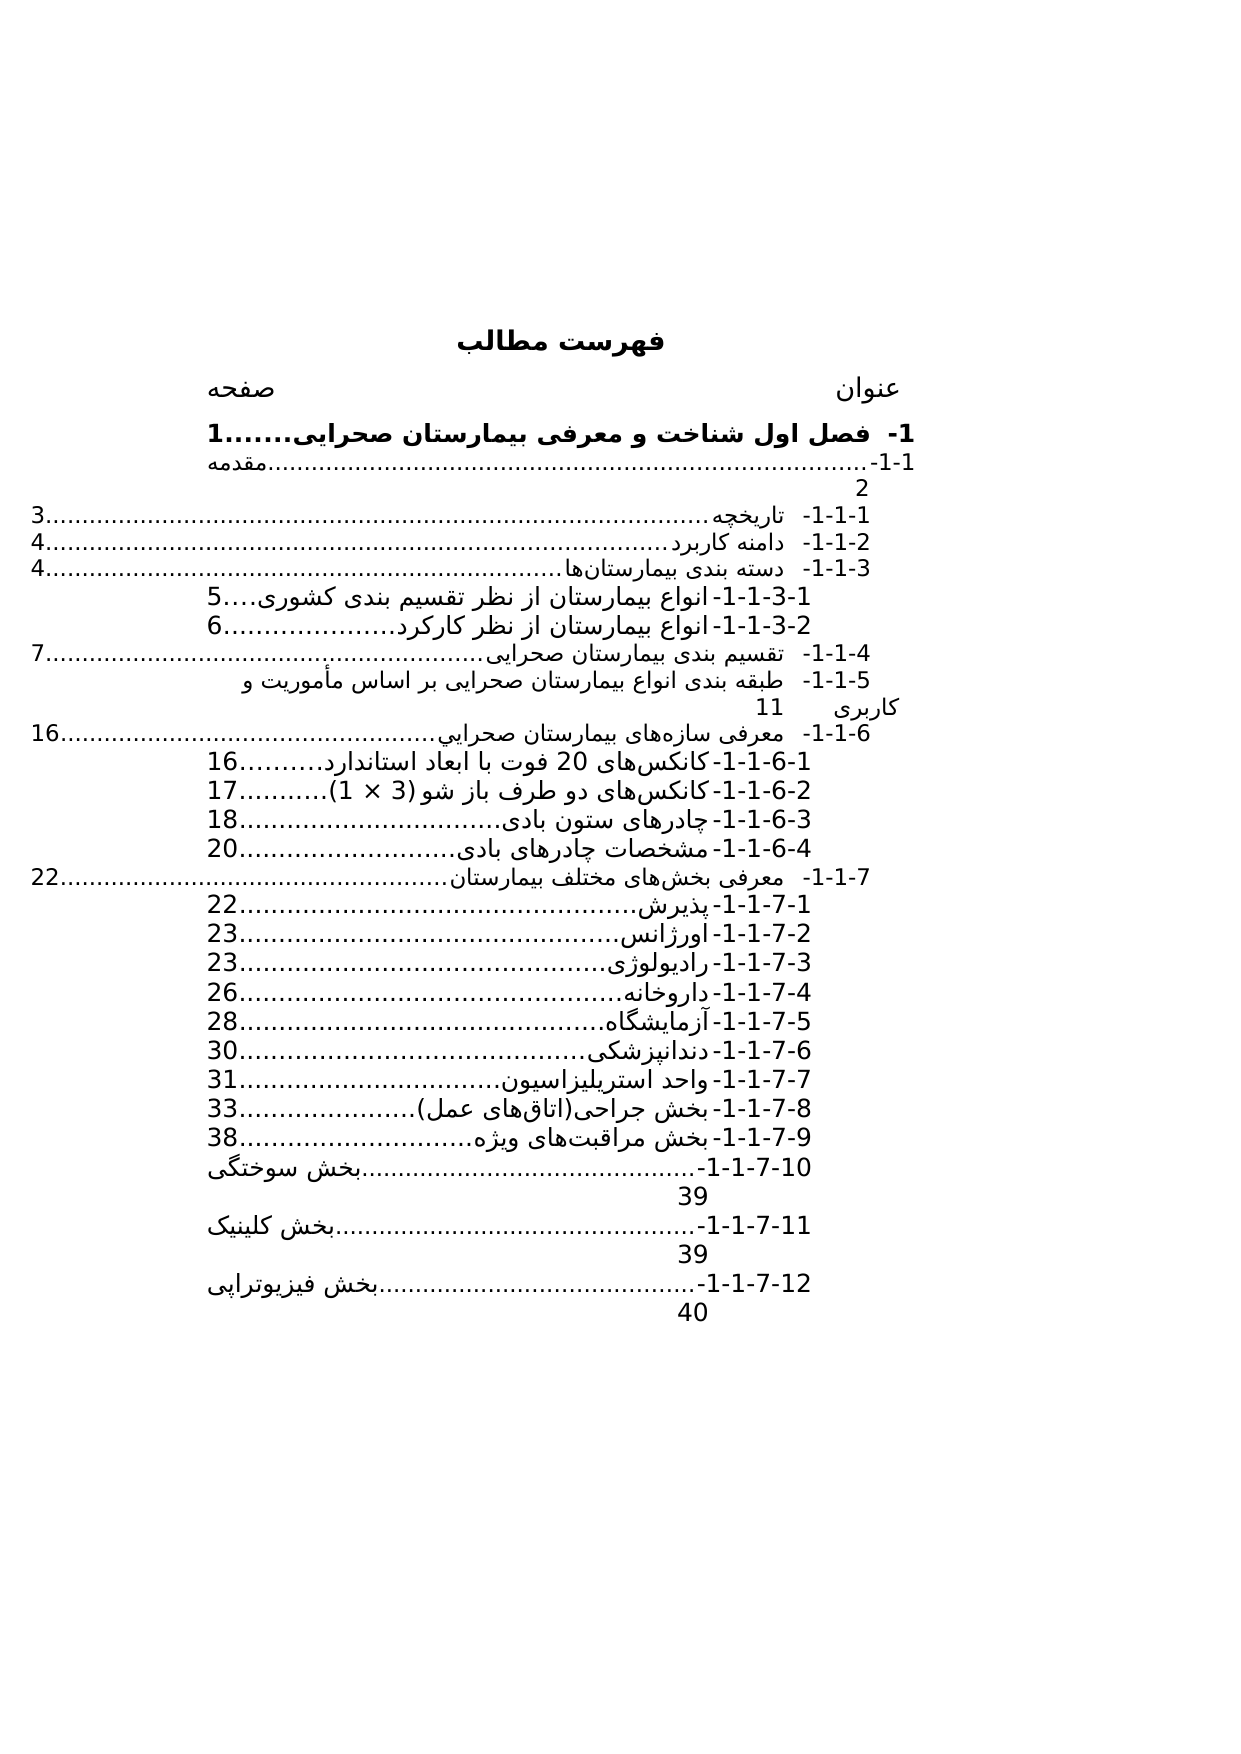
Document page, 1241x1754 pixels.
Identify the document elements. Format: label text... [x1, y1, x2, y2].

text 1-1-6-1- کانکس‌های 20 فوت با ابعاد استاندارد 16 [207, 747, 870, 776]
text 1-1-5- طبقه بندی انواع بیمارستان صحرایی بر اساس مأموریت و کاربری 11 [207, 667, 899, 720]
text 1-1-7-11- بخش کلینیک 39 [207, 1211, 870, 1269]
text 1-1-1- تاریخچه 3 [207, 502, 899, 529]
text 1-1-7-6- دندانپزشکی 30 [207, 1036, 870, 1065]
text 1-1-7-4- داروخانه 26 [207, 978, 870, 1007]
text 1-1-6-3- چادرهای ستون بادی 18 [207, 805, 870, 834]
text 1-1-2- دامنه کاربرد 4 [207, 529, 899, 555]
text 1-1-6-2- کانکس‌های دو طرف باز شو (3 × 1) 17 [207, 776, 870, 805]
text 1-1-3-1- انواع بیمارستان از نظر تقسیم بندی کشوری 5 [207, 582, 870, 611]
text 1-1-7-10- بخش سوختگی 39 [207, 1153, 870, 1211]
text 1-1-7-2- اورژانس 23 [207, 919, 870, 949]
text 1-1-7-1- پذیرش 22 [207, 890, 870, 919]
text 1- فصل اول شناخت و معرفی بیمارستان صحرایی 1 [207, 419, 945, 449]
text 1-1- مقدمه 2 [207, 449, 922, 502]
text 1-1-7-5- آزمایشگاه 28 [207, 1007, 870, 1036]
text 1-1-7- معرفی بخش‌های مختلف بیمارستان 22 [207, 864, 899, 890]
text 1-1-3- دسته بندی بیمارستان‌ها 4 [207, 555, 899, 582]
text 1-1-6- معرفی سازه‌های بیمارستان صحرايي 16 [207, 720, 899, 747]
text 1-1-7-7- واحد استریلیزاسیون 31 [207, 1065, 870, 1094]
text 1-1-4- تقسیم بندی بیمارستان صحرایی 7 [207, 640, 899, 667]
text 1-1-7-9- بخش مراقبت‌های ویژه 38 [207, 1124, 870, 1153]
text عنوان صفحه [207, 372, 945, 404]
text 1-1-3-2- انواع بیمارستان از نظر کارکرد 6 [207, 611, 870, 640]
text 1-1-6-4- مشخصات چادرهای بادی 20 [207, 834, 870, 864]
text فهرست مطالب [207, 325, 945, 356]
text 1-1-7-3- رادیولوژی 23 [207, 949, 870, 978]
text 1-1-7-8- بخش جراحی(اتاق‌های عمل) 33 [207, 1094, 870, 1124]
text 1-1-7-12- بخش فیزیوتراپی 40 [207, 1269, 870, 1328]
